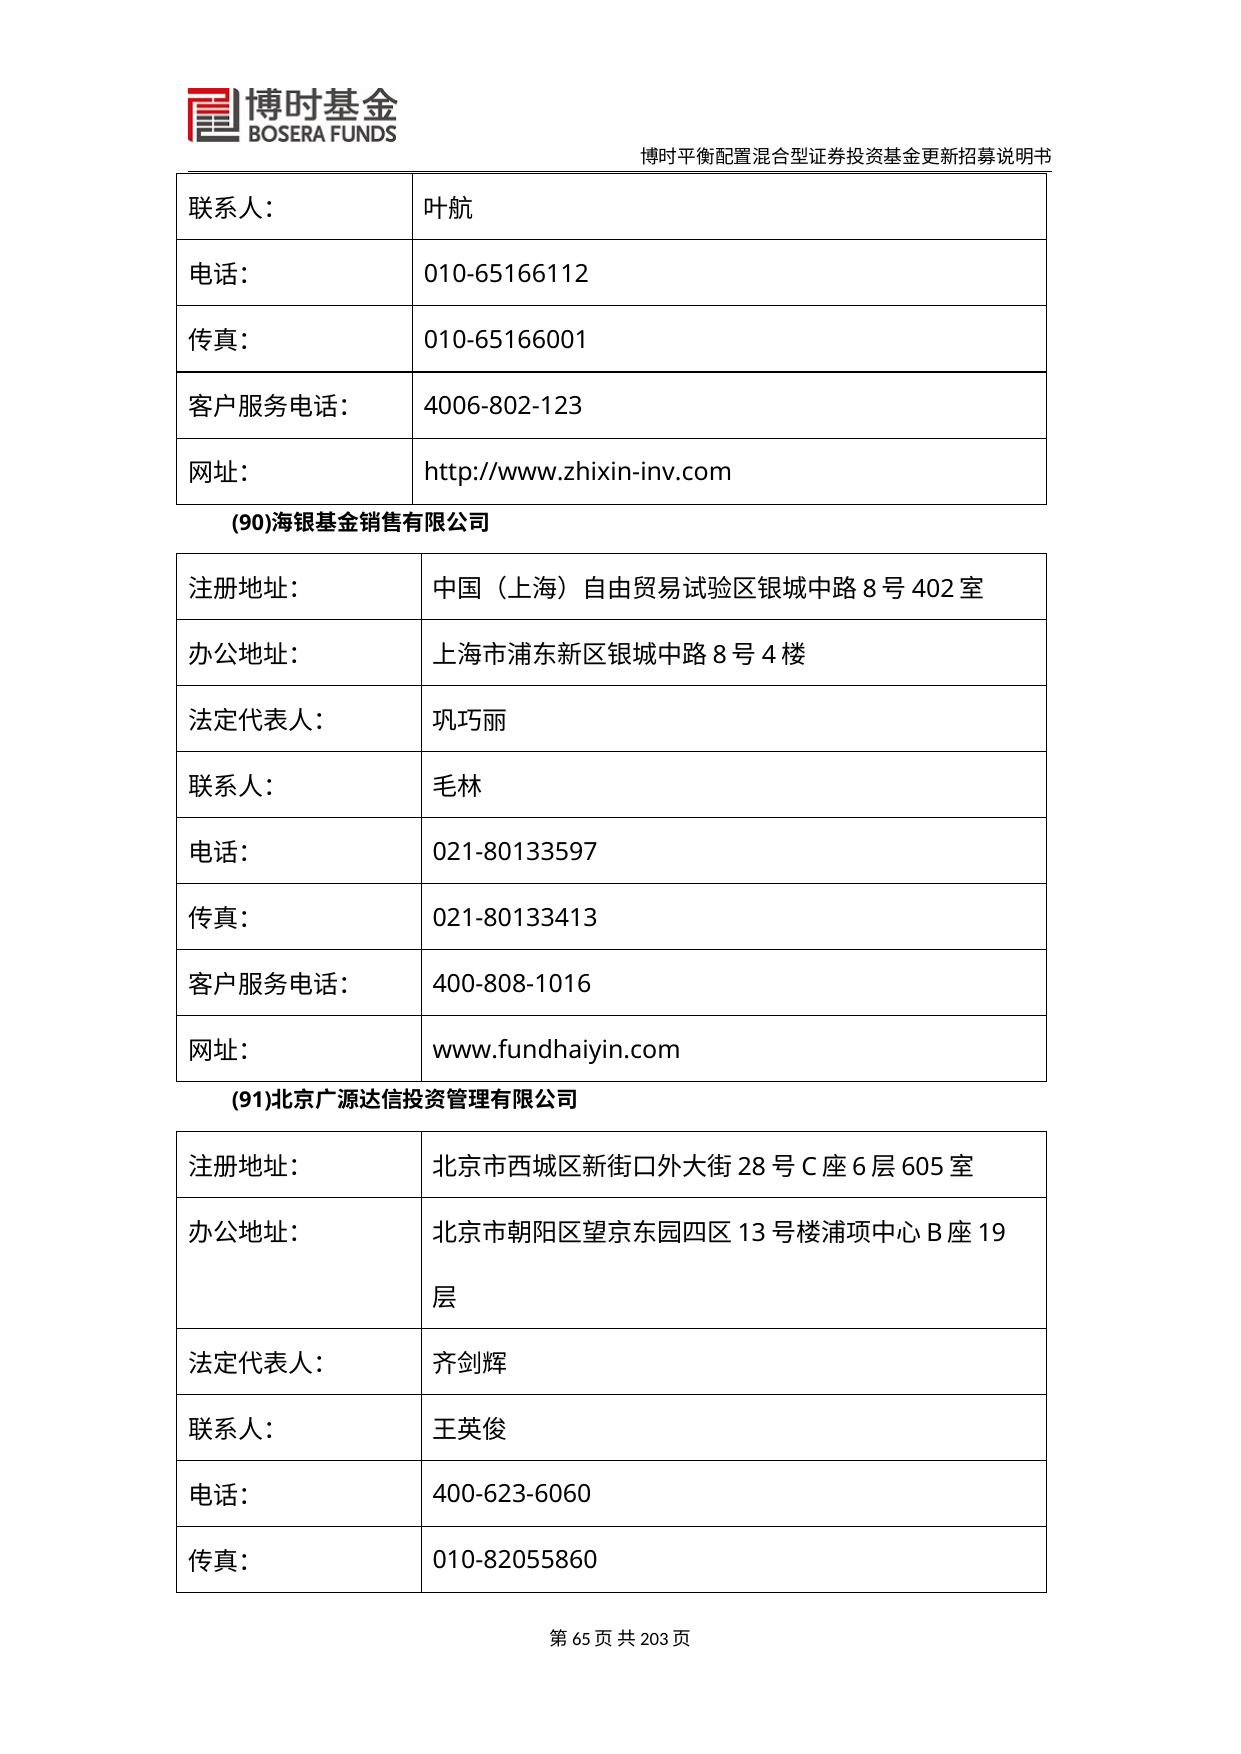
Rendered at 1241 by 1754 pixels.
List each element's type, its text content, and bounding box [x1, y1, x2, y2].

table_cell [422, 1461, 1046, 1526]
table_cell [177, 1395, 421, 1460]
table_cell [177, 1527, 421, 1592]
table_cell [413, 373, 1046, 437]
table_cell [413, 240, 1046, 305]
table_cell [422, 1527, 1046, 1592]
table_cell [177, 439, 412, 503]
text (90)海银基金销售有限公司 [188, 504, 1052, 537]
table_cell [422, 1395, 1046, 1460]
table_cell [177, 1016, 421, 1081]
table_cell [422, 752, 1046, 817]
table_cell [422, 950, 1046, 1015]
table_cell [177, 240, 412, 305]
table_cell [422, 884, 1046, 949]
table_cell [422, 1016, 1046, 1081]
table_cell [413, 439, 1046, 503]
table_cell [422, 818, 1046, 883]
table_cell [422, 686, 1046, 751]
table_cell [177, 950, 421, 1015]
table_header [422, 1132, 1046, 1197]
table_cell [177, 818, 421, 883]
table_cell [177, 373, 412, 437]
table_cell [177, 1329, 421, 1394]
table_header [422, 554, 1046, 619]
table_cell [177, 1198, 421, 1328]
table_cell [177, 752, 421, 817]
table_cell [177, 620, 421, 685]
text (91)北京广源达信投资管理有限公司 [188, 1082, 1052, 1115]
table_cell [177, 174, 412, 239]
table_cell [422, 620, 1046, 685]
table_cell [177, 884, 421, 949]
picture [187, 88, 398, 142]
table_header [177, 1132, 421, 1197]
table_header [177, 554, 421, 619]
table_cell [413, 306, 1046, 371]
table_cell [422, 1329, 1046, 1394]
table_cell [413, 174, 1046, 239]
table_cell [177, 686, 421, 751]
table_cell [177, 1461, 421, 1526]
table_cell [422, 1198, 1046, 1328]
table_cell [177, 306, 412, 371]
